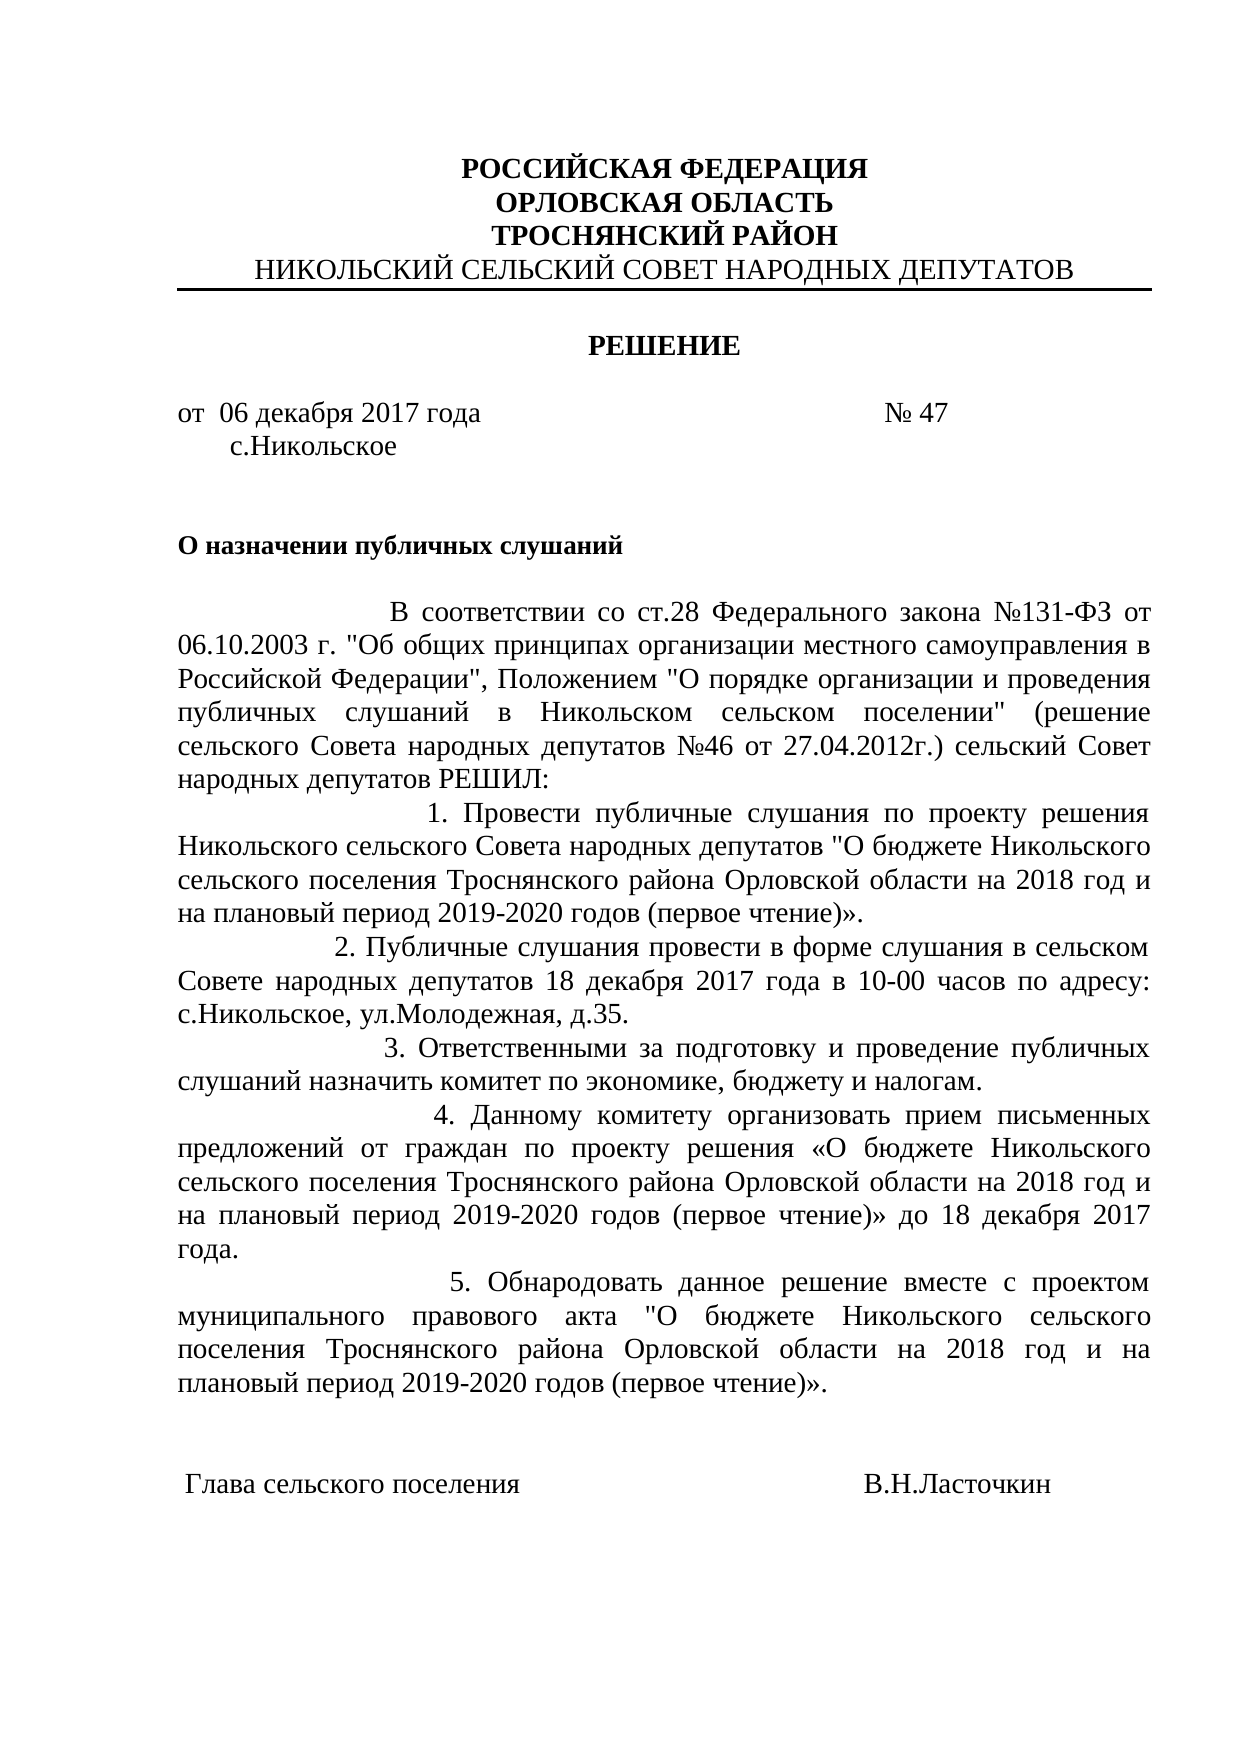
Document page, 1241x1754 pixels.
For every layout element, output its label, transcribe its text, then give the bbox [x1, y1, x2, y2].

text 4. Данному комитету организовать прием письменных предложений от граждан по проекту решения «О бюджете Никольского сельского поселения Троснянского района Орловской области на 2018 год и на плановый период 2019-2020 годов (первое чтение)» до 18 декабря 2017 года. [177, 1097, 1152, 1265]
text В соответствии со ст.28 Федерального закона №131-ФЗ от 06.10.2003 г. "Об общих принципах организации местного самоуправления в Российской Федерации", Положением "О порядке организации и проведения публичных слушаний в Никольском сельском поселении" (решение сельского Совета народных депутатов №46 от 27.04.2012г.) сельский Совет народных депутатов РЕШИЛ: [177, 594, 1152, 795]
text НИКОЛЬСКИЙ СЕЛЬСКИЙ СОВЕТ НАРОДНЫХ ДЕПУТАТОВ [177, 252, 1152, 288]
text РОССИЙСКАЯ ФЕДЕРАЦИЯ [177, 152, 1152, 185]
text от 06 декабря 2017 года № 47 [177, 395, 1152, 429]
text ОРЛОВСКАЯ ОБЛАСТЬ ТРОСНЯНСКИЙ РАЙОН [177, 185, 1152, 252]
text О назначении публичных слушаний [177, 529, 1152, 560]
text 3. Ответственными за подготовку и проведение публичных слушаний назначить комитет по экономике, бюджету и налогам. [177, 1030, 1152, 1097]
text 2. Публичные слушания провести в форме слушания в сельском Совете народных депутатов 18 декабря 2017 года в 10-00 часов по адресу: с.Никольское, ул.Молодежная, д.35. [177, 929, 1152, 1030]
text 1. Провести публичные слушания по проекту решения Никольского сельского Совета народных депутатов "О бюджете Никольского сельского поселения Троснянского района Орловской области на 2018 год и на плановый период 2019-2020 годов (первое чтение)». [177, 795, 1152, 929]
text с.Никольское [177, 429, 1152, 462]
text Глава сельского поселения В.Н.Ласточкин [177, 1466, 1152, 1499]
text РЕШЕНИЕ [177, 328, 1152, 362]
text 5. Обнародовать данное решение вместе с проектом муниципального правового акта "О бюджете Никольского сельского поселения Троснянского района Орловской области на 2018 год и на плановый период 2019-2020 годов (первое чтение)». [177, 1265, 1152, 1399]
